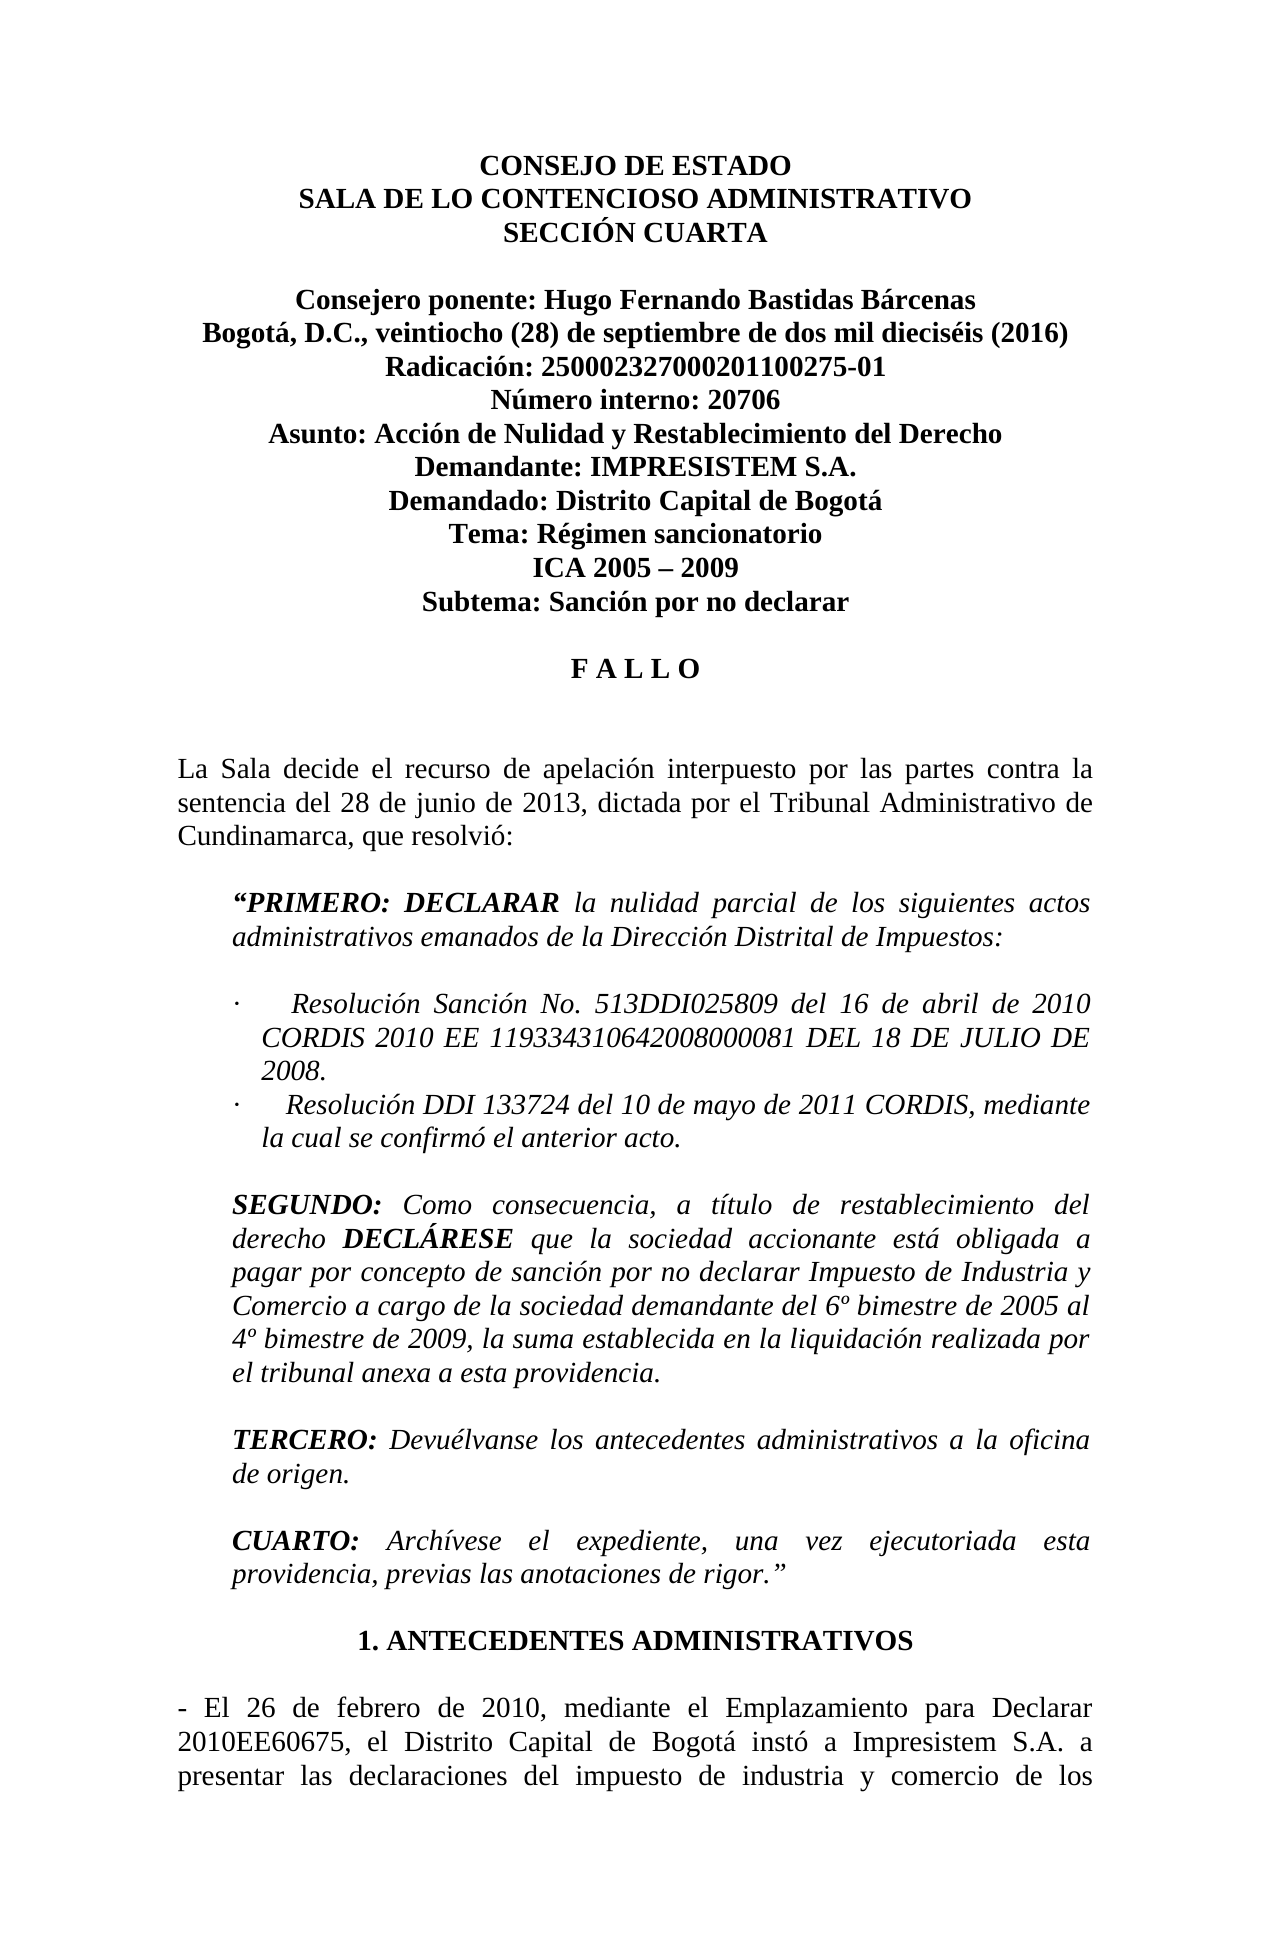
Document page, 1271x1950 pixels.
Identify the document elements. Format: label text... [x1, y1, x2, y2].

text TERCERO: Devuélvanse los antecedentes administrativos a la oficina de origen. [232, 1422, 1094, 1489]
text Tema: Régimen sancionatorio [177, 517, 1094, 550]
text ICA 2005 – 2009 [177, 550, 1094, 584]
text “PRIMERO: DECLARAR la nulidad parcial de los siguientes actos administrativos emanados de la Dirección Distrital de Impuestos: [232, 886, 1094, 953]
text Subtema: Sanción por no declarar [177, 584, 1094, 617]
text Consejero ponente: Hugo Fernando Bastidas Bárcenas [177, 282, 1094, 315]
text F A L L O [177, 651, 1094, 684]
text La Sala decide el recurso de apelación interpuesto por las partes contra la sentencia del 28 de junio de 2013, dictada por el Tribunal Administrativo de Cundinamarca, que resolvió: [177, 751, 1094, 852]
text CONSEJO DE ESTADO [177, 148, 1094, 181]
text SALA DE LO CONTENCIOSO ADMINISTRATIVO [177, 181, 1094, 215]
text Número interno: 20706 [177, 382, 1094, 416]
text Demandado: Distrito Capital de Bogotá [177, 483, 1094, 517]
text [177, 1691, 1094, 1791]
text CUARTO: Archívese el expediente, una vez ejecutoriada esta providencia, previas las anotaciones de rigor.” [232, 1523, 1094, 1590]
text Asunto: Acción de Nulidad y Restablecimiento del Derecho [177, 416, 1094, 449]
text · Resolución DDI 133724 del 10 de mayo de 2011 CORDIS, mediante la cual se confirmó el anterior acto. [232, 1087, 1094, 1154]
text Demandante: IMPRESISTEM S.A. [177, 449, 1094, 483]
text SECCIÓN CUARTA [177, 215, 1094, 248]
text SEGUNDO: Como consecuencia, a título de restablecimiento del derecho DECLÁRESE que la sociedad accionante está obligada a pagar por concepto de sanción por no declarar Impuesto de Industria y Comercio a cargo de la sociedad demandante del 6º bimestre de 2005 al 4º bimestre de 2009, la suma establecida en la liquidación realizada por el tribunal anexa a esta providencia. [232, 1187, 1094, 1389]
text · Resolución Sanción No. 513DDI025809 del 16 de abril de 2010 CORDIS 2010 EE 119334310642008000081 DEL 18 DE JULIO DE 2008. [232, 986, 1094, 1087]
text Radicación: 250002327000201100275-01 [177, 349, 1094, 382]
text Bogotá, D.C., veintiocho (28) de septiembre de dos mil dieciséis (2016) [177, 315, 1094, 349]
text 1. ANTECEDENTES ADMINISTRATIVOS [177, 1623, 1094, 1657]
